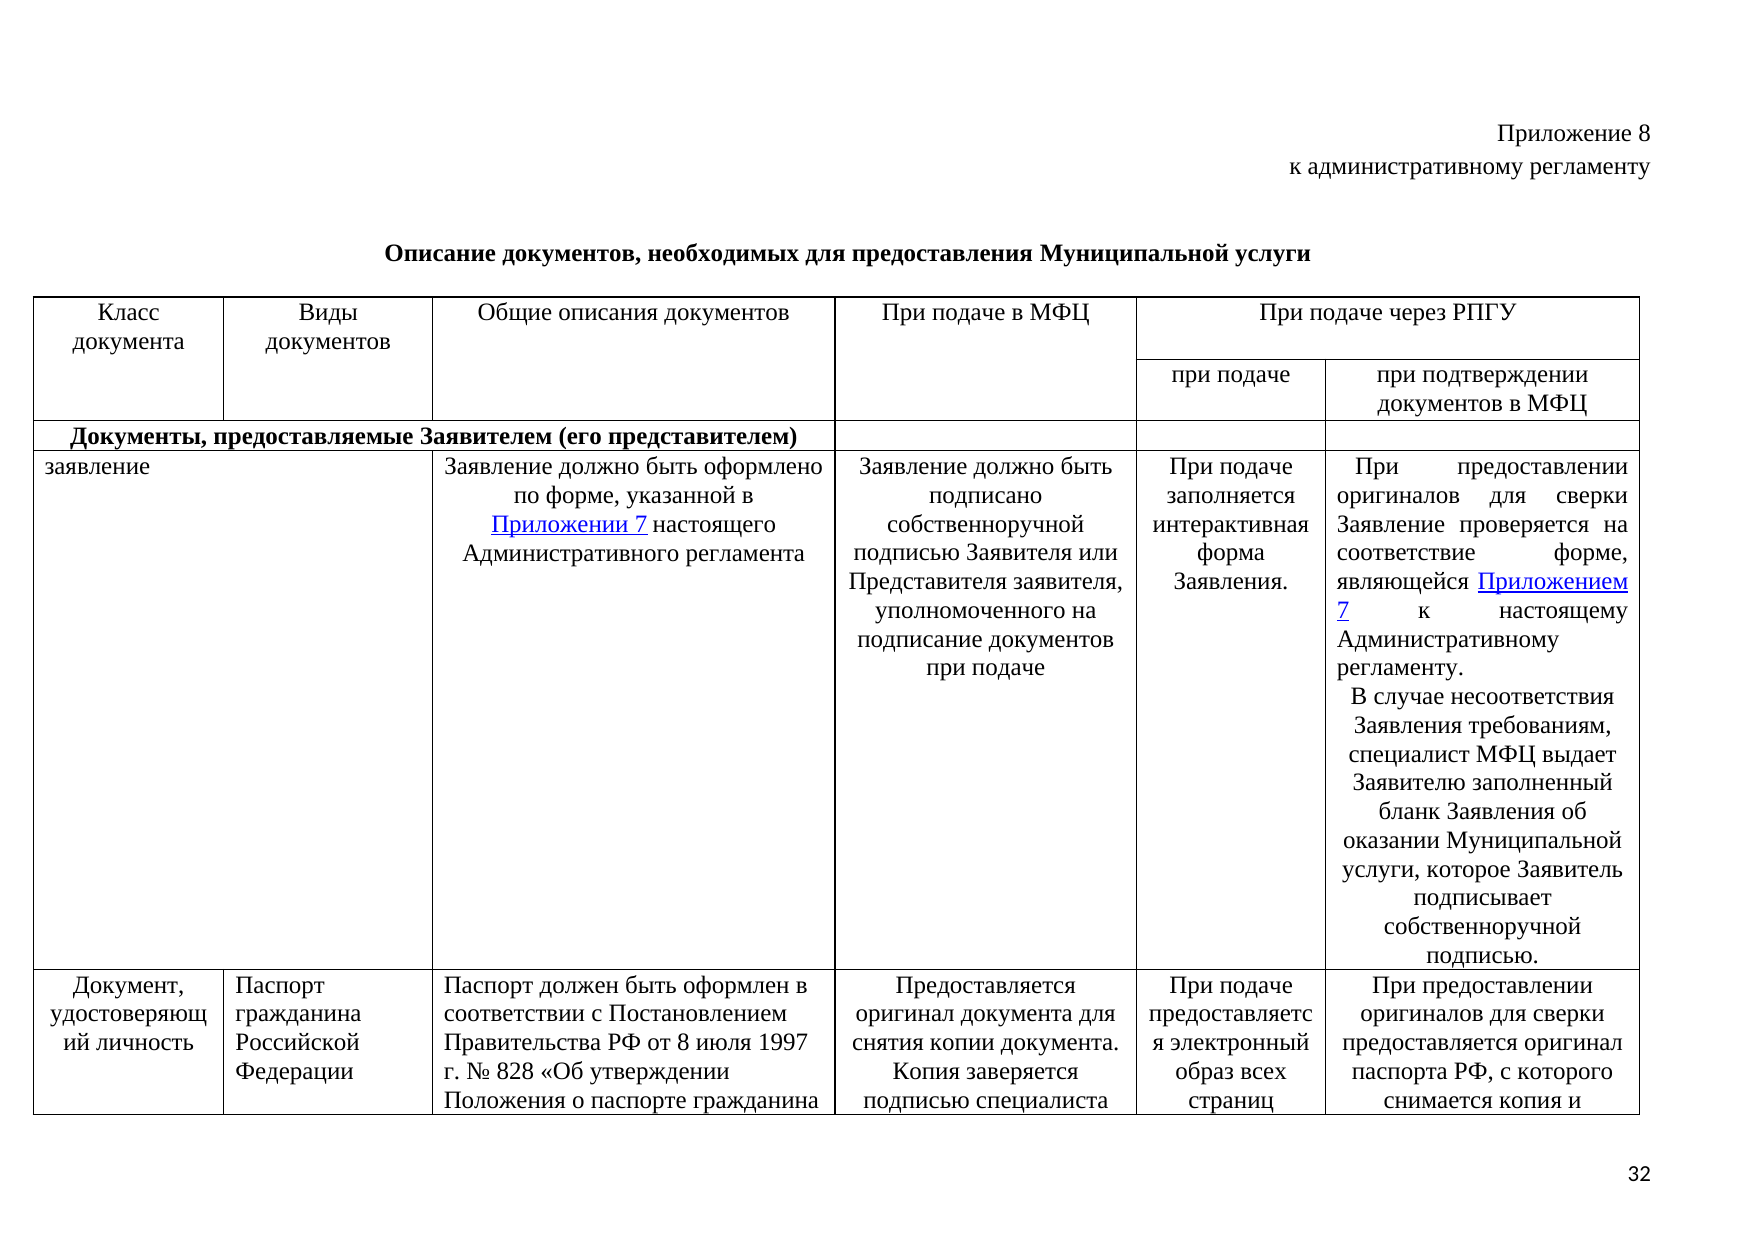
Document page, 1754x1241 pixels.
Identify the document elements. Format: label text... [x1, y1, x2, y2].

table_cell При подаче заполняется интерактивная форма Заявления. [1137, 451, 1325, 969]
table_cell при подаче [1137, 360, 1325, 420]
text Описание документов, необходимых для предоставления Муниципальной услуги [44, 238, 1651, 267]
text Приложение 8 [44, 118, 1651, 147]
table_cell Заявление должно быть подписано собственноручной подписью Заявителя или Представителя заявителя, уполномоченного на подписание документов при подаче [836, 451, 1136, 969]
table_cell При предоставлении оригиналов для сверки Заявление проверяется на соответствие форме, являющейся Приложением 7 к настоящему Административному регламенту. В случае несоответствия Заявления требованиям, специалист МФЦ выдает Заявителю заполненный бланк Заявления об оказании Муниципальной услуги, которое Заявитель подписывает собственноручной подписью. [1326, 451, 1639, 969]
table_cell заявление [34, 451, 432, 969]
text к административному регламенту [44, 151, 1651, 180]
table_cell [433, 970, 834, 1113]
table_header Виды документов [224, 298, 432, 420]
table_cell при подтверждении документов в МФЦ [1326, 360, 1639, 420]
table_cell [836, 970, 1136, 1113]
table_cell Документ, удостоверяющий личность [34, 970, 223, 1113]
table_header Класс документа [34, 298, 223, 420]
table_cell Заявление должно быть оформлено по форме, указанной в Приложении 7 настоящего Административного регламента [433, 451, 834, 969]
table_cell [1326, 970, 1639, 1113]
table_header При подаче в МФЦ [836, 298, 1136, 420]
table_cell [1137, 421, 1325, 450]
table_header При подаче через РПГУ [1137, 298, 1639, 358]
table_cell Документы, предоставляемые Заявителем (его представителем) [34, 421, 834, 450]
table_cell [836, 421, 1136, 450]
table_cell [1137, 970, 1325, 1113]
table_cell Паспорт гражданина Российской Федерации [224, 970, 432, 1113]
table_header Общие описания документов [433, 298, 834, 420]
table_cell [1326, 421, 1639, 450]
